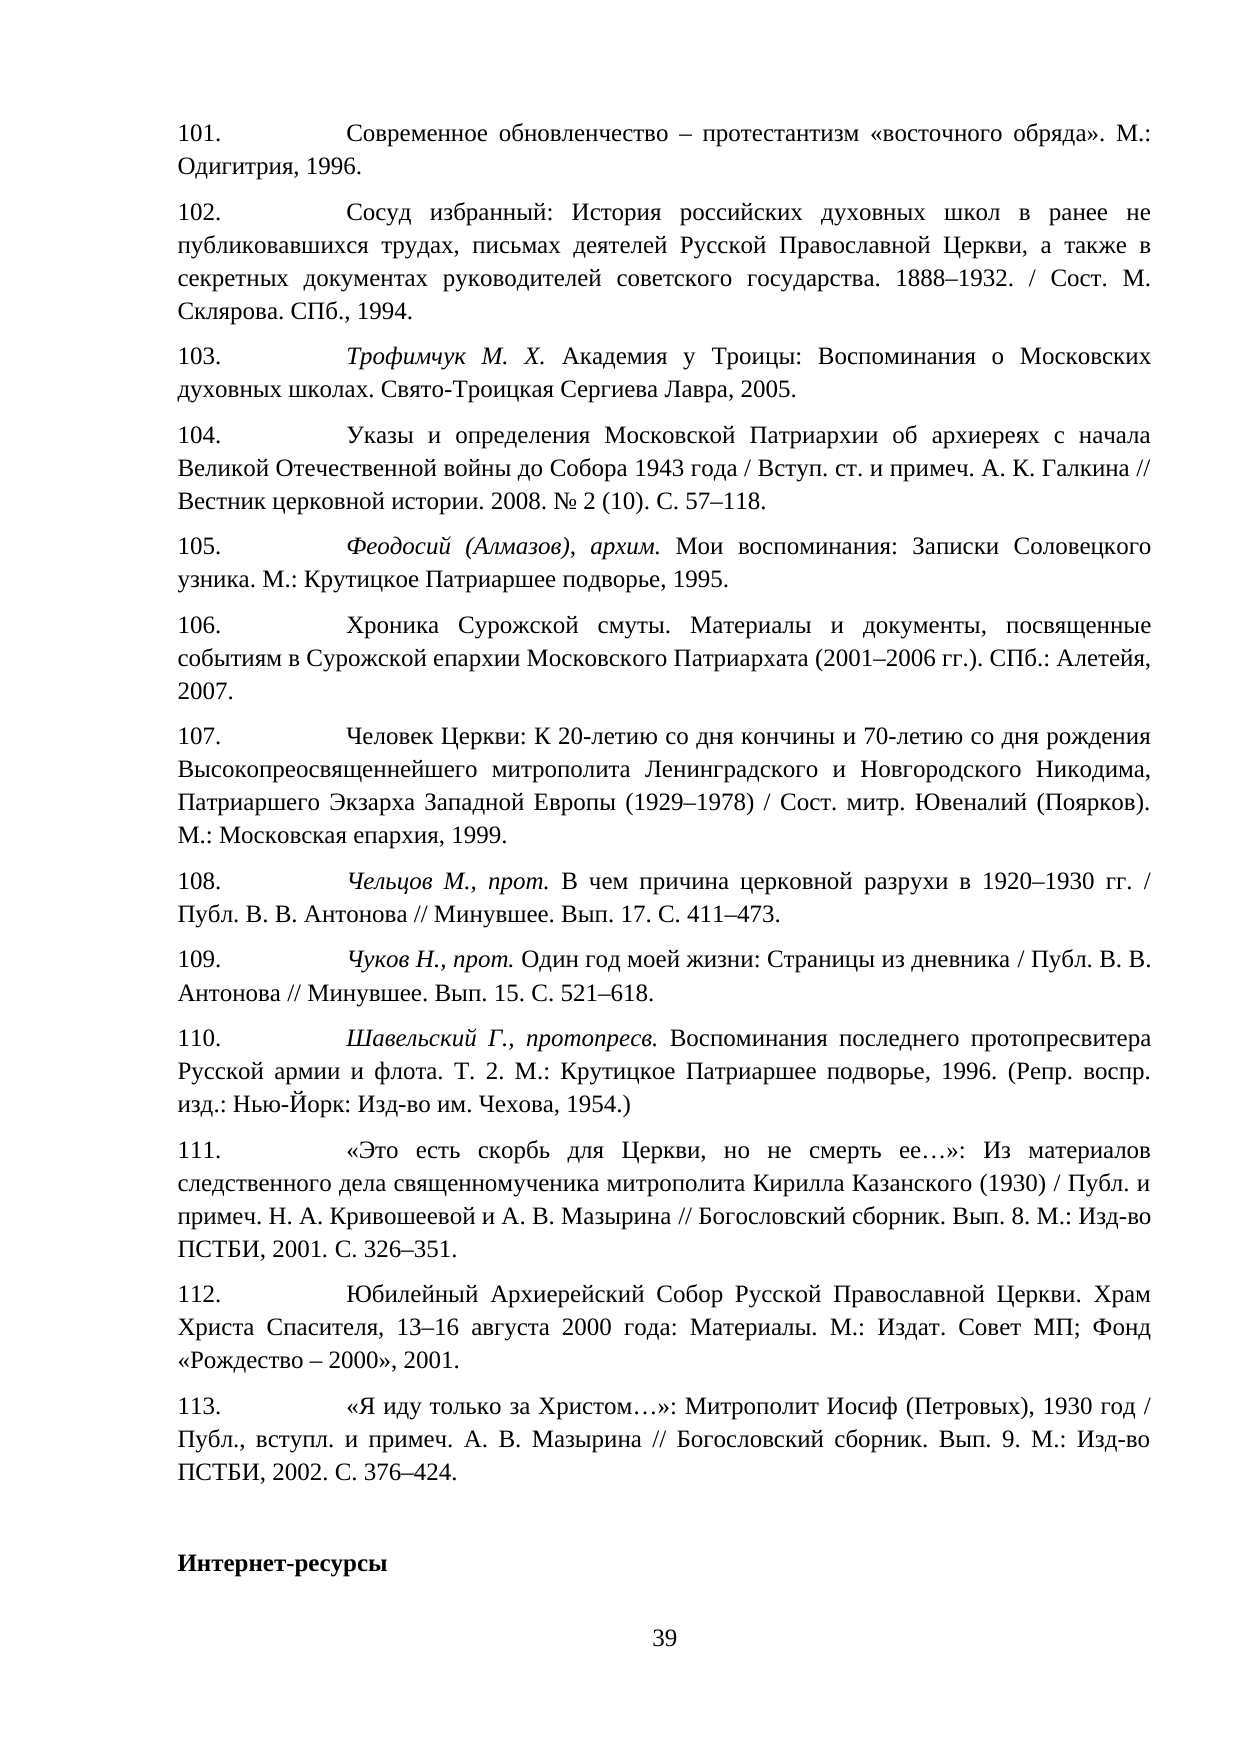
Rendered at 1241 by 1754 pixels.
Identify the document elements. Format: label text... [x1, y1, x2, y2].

list Современное обновленчество – протестантизм «восточного обряда». М.: Одигитрия, 1996. [177, 118, 1152, 180]
list Трофимчук М. Х. Академия у Троицы: Воспоминания о Московских духовных школах. Свято-Троицкая Сергиева Лавра, 2005. [177, 341, 1152, 403]
list Шавельский Г., протопресв. Воспоминания последнего протопресвитера Русской армии и флота. Т. 2. М.: Крутицкое Патриаршее подворье, 1996. (Репр. воспр. изд.: Нью-Йорк: Изд-во им. Чехова, 1954.) [177, 1023, 1152, 1118]
list Указы и определения Московской Патриархии об архиереях с начала Великой Отечественной войны до Собора 1943 года / Вступ. ст. и примеч. А. К. Галкина // Вестник церковной истории. 2008. № 2 (10). С. 57–118. [177, 420, 1152, 514]
list Сосуд избранный: История российских духовных школ в ранее не публиковавшихся трудах, письмах деятелей Русской Православной Церкви, а также в секретных документах руководителей советского государства. 1888–1932. / Сост. М. Склярова. СПб., 1994. [177, 197, 1152, 324]
list Хроника Сурожской смуты. Материалы и документы, посвященные событиям в Сурожской епархии Московского Патриархата (2001–2006 гг.). СПб.: Алетейя, 2007. [177, 610, 1152, 705]
list «Я иду только за Христом…»: Митрополит Иосиф (Петровых), 1930 год / Публ., вступл. и примеч. А. В. Мазырина // Богословский сборник. Вып. 9. М.: Изд-во ПСТБИ, 2002. С. 376–424. [177, 1391, 1152, 1486]
list Юбилейный Архиерейский Собор Русской Православной Церкви. Храм Христа Спасителя, 13–16 августа 2000 года: Материалы. М.: Издат. Совет МП; Фонд «Рождество – 2000», 2001. [177, 1279, 1152, 1374]
list Чельцов М., прот. В чем причина церковной разрухи в 1920–1930 гг. / Публ. В. В. Антонова // Минувшее. Вып. 17. С. 411–473. [177, 866, 1152, 928]
list Чуков Н., прот. Один год моей жизни: Страницы из дневника / Публ. В. В. Антонова // Минувшее. Вып. 15. С. 521–618. [177, 944, 1152, 1006]
list Человек Церкви: К 20-летию со дня кончины и 70-летию со дня рождения Высокопреосвященнейшего митрополита Ленинградского и Новгородского Никодима, Патриаршего Экзарха Западной Европы (1929–1978) / Сост. митр. Ювеналий (Поярков). М.: Московская епархия, 1999. [177, 721, 1152, 849]
list «Это есть скорбь для Церкви, но не смерть ее…»: Из материалов следственного дела священномученика митрополита Кирилла Казанского (1930) / Публ. и примеч. Н. А. Кривошеевой и А. В. Мазырина // Богословский сборник. Вып. 8. М.: Изд-во ПСТБИ, 2001. С. 326–351. [177, 1135, 1152, 1262]
list Феодосий (Алмазов), архим. Мои воспоминания: Записки Соловецкого узника. М.: Крутицкое Патриаршее подворье, 1995. [177, 531, 1152, 593]
subtitle Интернет-ресурсы [177, 1548, 1152, 1577]
